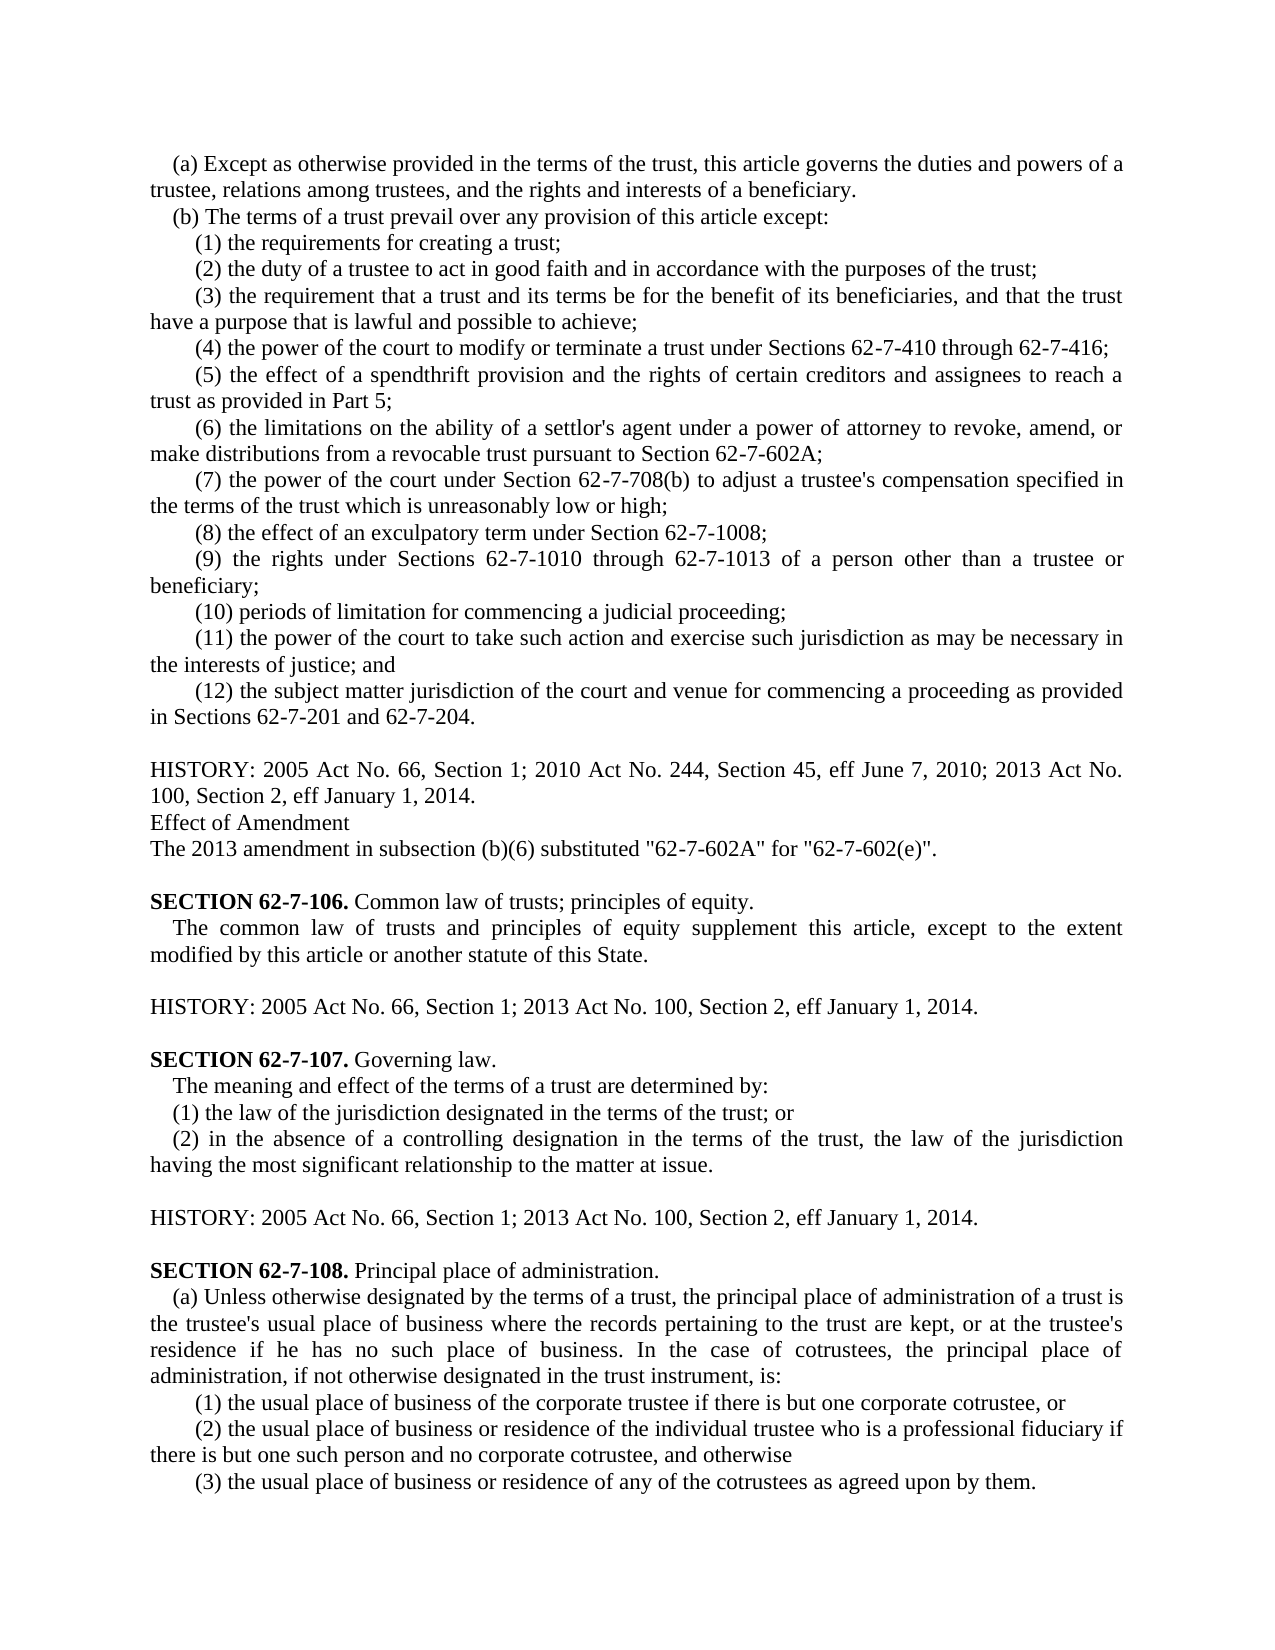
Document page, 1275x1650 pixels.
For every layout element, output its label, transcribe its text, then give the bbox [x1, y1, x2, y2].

text (9) the rights under Sections 62-7-1010 through 62-7-1013 of a person other than a trustee or beneficiary; [150, 545, 1125, 598]
text (1) the requirements for creating a trust; [150, 229, 1125, 255]
text The meaning and effect of the terms of a trust are determined by: [150, 1072, 1125, 1099]
text SECTION 62-7-106. Common law of trusts; principles of equity. [150, 888, 1125, 914]
text (4) the power of the court to modify or terminate a trust under Sections 62-7-410 through 62-7-416; [150, 334, 1125, 361]
text (3) the requirement that a trust and its terms be for the benefit of its beneficiaries, and that the trust have a purpose that is lawful and possible to achieve; [150, 282, 1125, 334]
text SECTION 62-7-107. Governing law. [150, 1046, 1125, 1072]
text (1) the usual place of business of the corporate trustee if there is but one corporate cotrustee, or [150, 1389, 1125, 1415]
text (11) the power of the court to take such action and exercise such jurisdiction as may be necessary in the interests of justice; and [150, 624, 1125, 677]
text (6) the limitations on the ability of a settlor's agent under a power of attorney to revoke, amend, or make distributions from a revocable trust pursuant to Section 62-7-602A; [150, 413, 1125, 466]
text (a) Unless otherwise designated by the terms of a trust, the principal place of administration of a trust is the trustee's usual place of business where the records pertaining to the trust are kept, or at the trustee's residence if he has no such place of business. In the case of cotrustees, the principal place of administration, if not otherwise designated in the trust instrument, is: [150, 1283, 1125, 1389]
text (8) the effect of an exculpatory term under Section 62-7-1008; [150, 519, 1125, 545]
text The 2013 amendment in subsection (b)(6) substituted "62-7-602A" for "62-7-602(e)". [150, 835, 1125, 862]
text (10) periods of limitation for commencing a judicial proceeding; [150, 598, 1125, 624]
text SECTION 62-7-108. Principal place of administration. [150, 1257, 1125, 1283]
text Effect of Amendment [150, 809, 1125, 835]
text HISTORY: 2005 Act No. 66, Section 1; 2013 Act No. 100, Section 2, eff January 1, 2014. [150, 1204, 1125, 1231]
text The common law of trusts and principles of equity supplement this article, except to the extent modified by this article or another statute of this State. [150, 914, 1125, 967]
text (5) the effect of a spendthrift provision and the rights of certain creditors and assignees to reach a trust as provided in Part 5; [150, 361, 1125, 413]
text (2) the usual place of business or residence of the individual trustee who is a professional fiduciary if there is but one such person and no corporate cotrustee, and otherwise [150, 1415, 1125, 1468]
text HISTORY: 2005 Act No. 66, Section 1; 2010 Act No. 244, Section 45, eff June 7, 2010; 2013 Act No. 100, Section 2, eff January 1, 2014. [150, 756, 1125, 809]
text (3) the usual place of business or residence of any of the cotrustees as agreed upon by them. [150, 1468, 1125, 1494]
text (12) the subject matter jurisdiction of the court and venue for commencing a proceeding as provided in Sections 62-7-201 and 62-7-204. [150, 677, 1125, 730]
text (2) the duty of a trustee to act in good faith and in accordance with the purposes of the trust; [150, 255, 1125, 282]
text (2) in the absence of a controlling designation in the terms of the trust, the law of the jurisdiction having the most significant relationship to the matter at issue. [150, 1125, 1125, 1178]
text (7) the power of the court under Section 62-7-708(b) to adjust a trustee's compensation specified in the terms of the trust which is unreasonably low or high; [150, 466, 1125, 519]
text HISTORY: 2005 Act No. 66, Section 1; 2013 Act No. 100, Section 2, eff January 1, 2014. [150, 993, 1125, 1020]
text (a) Except as otherwise provided in the terms of the trust, this article governs the duties and powers of a trustee, relations among trustees, and the rights and interests of a beneficiary. [150, 150, 1125, 203]
text (1) the law of the jurisdiction designated in the terms of the trust; or [150, 1099, 1125, 1125]
text (b) The terms of a trust prevail over any provision of this article except: [150, 203, 1125, 229]
